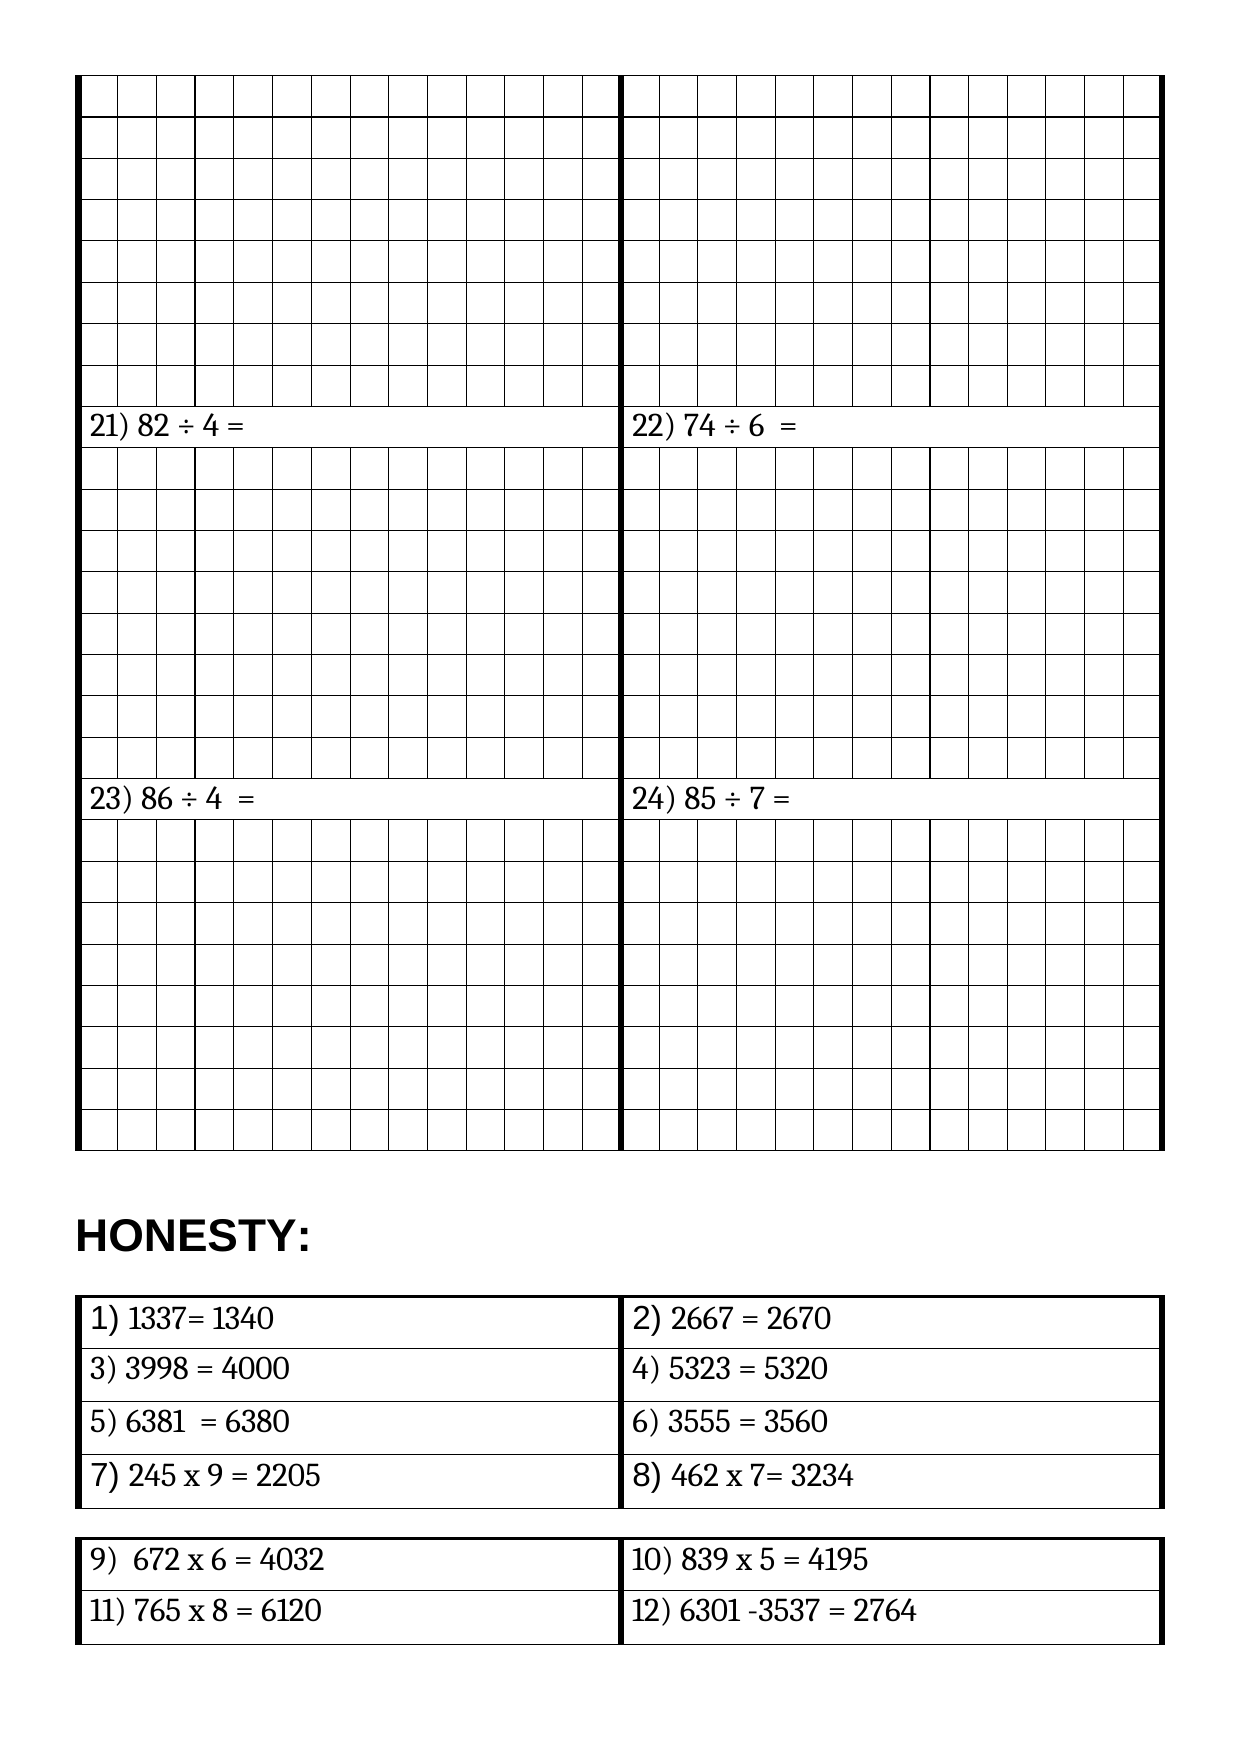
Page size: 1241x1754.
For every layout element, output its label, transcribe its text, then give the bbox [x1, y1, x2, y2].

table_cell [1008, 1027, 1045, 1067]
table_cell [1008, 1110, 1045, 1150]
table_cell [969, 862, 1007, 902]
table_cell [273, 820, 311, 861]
table_cell [892, 159, 929, 199]
table_cell [698, 241, 736, 282]
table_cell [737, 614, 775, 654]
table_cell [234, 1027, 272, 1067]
table_cell [157, 531, 194, 571]
table_cell [544, 324, 582, 364]
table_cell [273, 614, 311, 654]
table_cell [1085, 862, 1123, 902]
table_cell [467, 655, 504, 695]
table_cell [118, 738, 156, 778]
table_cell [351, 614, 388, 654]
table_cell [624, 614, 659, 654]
table_cell [776, 241, 813, 282]
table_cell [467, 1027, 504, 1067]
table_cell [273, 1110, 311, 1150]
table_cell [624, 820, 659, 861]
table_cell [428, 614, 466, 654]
table_cell [814, 448, 852, 488]
table_cell [389, 531, 427, 571]
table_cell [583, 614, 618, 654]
table_cell [698, 200, 736, 240]
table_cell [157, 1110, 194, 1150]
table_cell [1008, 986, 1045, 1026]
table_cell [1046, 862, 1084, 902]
table_cell [853, 200, 891, 240]
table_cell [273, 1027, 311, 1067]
table_cell [505, 490, 543, 530]
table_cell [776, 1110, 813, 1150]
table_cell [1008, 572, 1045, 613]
table_cell [814, 324, 852, 364]
table_cell [969, 76, 1007, 116]
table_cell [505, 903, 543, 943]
table_cell [1124, 283, 1159, 323]
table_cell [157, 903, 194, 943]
table_cell [1046, 448, 1084, 488]
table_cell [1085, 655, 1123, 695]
table_cell [312, 283, 350, 323]
table_cell [157, 366, 194, 406]
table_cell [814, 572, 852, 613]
table_cell [157, 448, 194, 488]
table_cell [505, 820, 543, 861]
table_cell [1124, 159, 1159, 199]
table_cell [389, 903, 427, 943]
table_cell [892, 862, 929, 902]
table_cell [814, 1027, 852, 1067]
table_cell [389, 159, 427, 199]
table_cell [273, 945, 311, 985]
table_cell [776, 118, 813, 158]
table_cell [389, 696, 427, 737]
table_cell [698, 366, 736, 406]
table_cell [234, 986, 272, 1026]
table_cell [544, 283, 582, 323]
table_cell [1124, 118, 1159, 158]
table_cell [273, 159, 311, 199]
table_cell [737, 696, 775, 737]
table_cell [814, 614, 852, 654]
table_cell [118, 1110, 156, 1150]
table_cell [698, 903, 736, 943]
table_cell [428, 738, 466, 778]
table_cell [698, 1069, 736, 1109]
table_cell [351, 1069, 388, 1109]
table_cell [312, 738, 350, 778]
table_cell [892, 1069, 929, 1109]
table_cell [196, 448, 233, 488]
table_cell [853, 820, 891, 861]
table_cell [698, 118, 736, 158]
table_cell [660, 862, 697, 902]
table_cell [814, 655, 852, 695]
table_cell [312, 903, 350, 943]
table_cell [969, 324, 1007, 364]
table_cell [776, 200, 813, 240]
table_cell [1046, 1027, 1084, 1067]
table_cell 22) 74 ÷ 6 = [624, 407, 1159, 447]
table_cell [544, 490, 582, 530]
table_cell [624, 531, 659, 571]
table_cell [1046, 490, 1084, 530]
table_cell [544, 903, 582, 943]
table_cell [853, 531, 891, 571]
table_cell [892, 76, 929, 116]
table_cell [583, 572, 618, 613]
table_cell [814, 200, 852, 240]
table_cell [1085, 159, 1123, 199]
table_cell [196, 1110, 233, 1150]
table_cell [312, 241, 350, 282]
table_cell [467, 572, 504, 613]
table_cell [505, 159, 543, 199]
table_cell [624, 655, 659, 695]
table_cell [82, 159, 117, 199]
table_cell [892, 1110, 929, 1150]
table_cell [660, 531, 697, 571]
table_cell [583, 118, 618, 158]
table_cell [1008, 490, 1045, 530]
table_cell [776, 448, 813, 488]
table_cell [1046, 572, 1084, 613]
table_cell [1085, 324, 1123, 364]
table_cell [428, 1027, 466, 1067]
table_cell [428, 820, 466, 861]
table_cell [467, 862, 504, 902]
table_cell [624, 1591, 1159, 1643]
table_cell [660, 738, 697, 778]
table_cell [892, 283, 929, 323]
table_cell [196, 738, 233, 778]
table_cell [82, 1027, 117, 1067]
table_cell [1124, 448, 1159, 488]
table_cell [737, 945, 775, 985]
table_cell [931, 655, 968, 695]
table_cell [737, 200, 775, 240]
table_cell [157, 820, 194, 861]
table_cell [660, 76, 697, 116]
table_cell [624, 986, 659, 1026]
table_cell [118, 159, 156, 199]
table_cell [82, 241, 117, 282]
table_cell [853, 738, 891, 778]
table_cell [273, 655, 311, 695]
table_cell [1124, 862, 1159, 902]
table_cell [505, 324, 543, 364]
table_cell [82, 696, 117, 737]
table_cell [969, 366, 1007, 406]
table_cell [428, 200, 466, 240]
table_cell [1008, 159, 1045, 199]
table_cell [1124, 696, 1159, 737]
table_cell [544, 531, 582, 571]
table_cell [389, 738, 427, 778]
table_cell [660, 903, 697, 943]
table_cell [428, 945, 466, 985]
table_cell [351, 572, 388, 613]
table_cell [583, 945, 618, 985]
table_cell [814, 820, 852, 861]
table_cell [234, 324, 272, 364]
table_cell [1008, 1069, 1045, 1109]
table_cell [624, 241, 659, 282]
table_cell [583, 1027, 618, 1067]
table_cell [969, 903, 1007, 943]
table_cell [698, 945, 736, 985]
table_cell [660, 324, 697, 364]
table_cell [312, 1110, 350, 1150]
table_cell [969, 490, 1007, 530]
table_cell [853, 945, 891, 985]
table_cell [428, 76, 466, 116]
table_cell [312, 490, 350, 530]
table_cell [660, 448, 697, 488]
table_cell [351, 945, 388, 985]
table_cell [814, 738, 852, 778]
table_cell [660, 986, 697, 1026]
table_cell [428, 572, 466, 613]
table_cell [737, 448, 775, 488]
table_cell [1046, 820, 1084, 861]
table_cell [234, 118, 272, 158]
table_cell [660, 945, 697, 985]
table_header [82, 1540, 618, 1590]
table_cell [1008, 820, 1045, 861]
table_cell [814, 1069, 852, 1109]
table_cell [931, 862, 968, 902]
table_cell [273, 283, 311, 323]
table_cell [1085, 448, 1123, 488]
table_cell [544, 118, 582, 158]
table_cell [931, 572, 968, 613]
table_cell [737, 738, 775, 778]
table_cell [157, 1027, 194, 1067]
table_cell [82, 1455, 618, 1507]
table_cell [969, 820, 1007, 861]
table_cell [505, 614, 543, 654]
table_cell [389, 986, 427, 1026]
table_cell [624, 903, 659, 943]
table_cell [234, 366, 272, 406]
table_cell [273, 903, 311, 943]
table_cell [1124, 241, 1159, 282]
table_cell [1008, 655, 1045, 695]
table_cell [969, 283, 1007, 323]
table_cell [273, 531, 311, 571]
table_cell [428, 241, 466, 282]
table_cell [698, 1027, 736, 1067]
table_cell [196, 490, 233, 530]
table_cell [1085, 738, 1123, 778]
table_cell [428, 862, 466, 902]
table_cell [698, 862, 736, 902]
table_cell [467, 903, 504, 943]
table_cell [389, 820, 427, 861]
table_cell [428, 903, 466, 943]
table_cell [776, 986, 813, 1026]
table_cell [389, 241, 427, 282]
table_cell [118, 490, 156, 530]
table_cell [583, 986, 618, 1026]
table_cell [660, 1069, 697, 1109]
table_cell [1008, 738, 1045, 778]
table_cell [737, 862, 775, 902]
table_cell [624, 200, 659, 240]
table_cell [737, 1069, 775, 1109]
table_cell [1008, 76, 1045, 116]
table_cell [583, 200, 618, 240]
table_cell [737, 118, 775, 158]
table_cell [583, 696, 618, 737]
table_cell [428, 531, 466, 571]
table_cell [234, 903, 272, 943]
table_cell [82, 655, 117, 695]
table_cell [583, 159, 618, 199]
table_cell [853, 324, 891, 364]
table_cell [505, 283, 543, 323]
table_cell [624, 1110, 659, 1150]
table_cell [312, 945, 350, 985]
table_cell [698, 159, 736, 199]
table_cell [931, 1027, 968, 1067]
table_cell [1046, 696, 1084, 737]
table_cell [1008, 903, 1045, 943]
table_cell [118, 531, 156, 571]
table_cell [312, 531, 350, 571]
table_cell [814, 283, 852, 323]
table_cell [892, 324, 929, 364]
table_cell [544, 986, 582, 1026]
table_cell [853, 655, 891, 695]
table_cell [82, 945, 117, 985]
table_cell [118, 200, 156, 240]
table_cell [389, 118, 427, 158]
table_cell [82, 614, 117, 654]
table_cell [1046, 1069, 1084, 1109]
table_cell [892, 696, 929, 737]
table_cell [660, 159, 697, 199]
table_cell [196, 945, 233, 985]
table_cell [505, 118, 543, 158]
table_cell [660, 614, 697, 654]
table_cell [505, 241, 543, 282]
table_cell [1046, 531, 1084, 571]
table_cell [273, 200, 311, 240]
table_cell [544, 448, 582, 488]
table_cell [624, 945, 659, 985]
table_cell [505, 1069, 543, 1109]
table_cell [157, 572, 194, 613]
table_cell [931, 241, 968, 282]
table_cell [157, 200, 194, 240]
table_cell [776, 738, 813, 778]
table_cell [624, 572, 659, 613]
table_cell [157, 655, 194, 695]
table_cell [157, 241, 194, 282]
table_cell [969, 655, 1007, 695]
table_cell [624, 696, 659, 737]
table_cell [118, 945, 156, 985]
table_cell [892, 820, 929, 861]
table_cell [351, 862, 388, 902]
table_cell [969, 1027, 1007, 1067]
table_cell [624, 448, 659, 488]
table_cell [428, 283, 466, 323]
table_cell [1008, 366, 1045, 406]
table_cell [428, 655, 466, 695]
table_cell [467, 366, 504, 406]
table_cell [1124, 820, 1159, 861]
table_cell [428, 324, 466, 364]
table_cell [776, 283, 813, 323]
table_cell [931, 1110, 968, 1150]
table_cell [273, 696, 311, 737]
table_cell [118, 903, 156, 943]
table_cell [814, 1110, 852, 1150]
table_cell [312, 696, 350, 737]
table_cell [1046, 324, 1084, 364]
table_cell [931, 159, 968, 199]
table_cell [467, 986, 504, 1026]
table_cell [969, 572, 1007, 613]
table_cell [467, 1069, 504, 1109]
table_cell [118, 448, 156, 488]
table_cell [776, 490, 813, 530]
table_cell [273, 118, 311, 158]
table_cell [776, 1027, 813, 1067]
table_cell [196, 118, 233, 158]
table_cell [737, 490, 775, 530]
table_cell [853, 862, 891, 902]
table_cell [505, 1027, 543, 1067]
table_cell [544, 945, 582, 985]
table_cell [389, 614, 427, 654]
table_cell [624, 490, 659, 530]
table_cell [698, 76, 736, 116]
table_cell [351, 241, 388, 282]
table_cell [814, 76, 852, 116]
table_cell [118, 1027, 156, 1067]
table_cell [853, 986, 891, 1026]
table_cell [776, 366, 813, 406]
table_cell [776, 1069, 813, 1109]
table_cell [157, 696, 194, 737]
table_cell [969, 159, 1007, 199]
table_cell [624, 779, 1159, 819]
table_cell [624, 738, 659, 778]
table_cell [428, 159, 466, 199]
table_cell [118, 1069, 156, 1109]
table_cell [892, 448, 929, 488]
table_cell [853, 366, 891, 406]
table_cell [1046, 366, 1084, 406]
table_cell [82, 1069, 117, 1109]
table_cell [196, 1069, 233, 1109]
table_cell [196, 324, 233, 364]
table_cell [273, 241, 311, 282]
table_cell [1008, 283, 1045, 323]
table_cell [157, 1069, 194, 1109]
table_cell [1046, 241, 1084, 282]
table_cell [467, 283, 504, 323]
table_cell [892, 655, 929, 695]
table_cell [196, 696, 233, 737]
table_cell 21) 82 ÷ 4 = [82, 407, 618, 447]
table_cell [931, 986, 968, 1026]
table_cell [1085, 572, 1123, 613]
table_cell [234, 283, 272, 323]
table_cell [969, 531, 1007, 571]
table_cell [1085, 241, 1123, 282]
table_cell [737, 76, 775, 116]
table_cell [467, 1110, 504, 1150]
table_cell [505, 572, 543, 613]
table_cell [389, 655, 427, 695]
table_cell [1085, 76, 1123, 116]
table_cell [428, 118, 466, 158]
table_cell [737, 366, 775, 406]
table_cell [892, 531, 929, 571]
table_cell [312, 159, 350, 199]
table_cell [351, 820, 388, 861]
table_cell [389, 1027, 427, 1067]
table_cell [698, 490, 736, 530]
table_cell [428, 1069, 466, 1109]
table_cell [853, 490, 891, 530]
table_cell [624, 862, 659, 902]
table_cell [1085, 200, 1123, 240]
table_cell [931, 490, 968, 530]
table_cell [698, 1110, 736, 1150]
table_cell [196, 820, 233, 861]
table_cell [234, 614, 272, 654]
table_cell [892, 490, 929, 530]
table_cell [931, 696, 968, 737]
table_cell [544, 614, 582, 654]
table_cell [157, 324, 194, 364]
table_cell [776, 76, 813, 116]
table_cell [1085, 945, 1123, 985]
table_cell [737, 324, 775, 364]
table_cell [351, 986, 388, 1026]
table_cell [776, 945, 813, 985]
table_cell [853, 283, 891, 323]
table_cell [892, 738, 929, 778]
table_cell [82, 448, 117, 488]
table_cell [698, 283, 736, 323]
table_cell [544, 76, 582, 116]
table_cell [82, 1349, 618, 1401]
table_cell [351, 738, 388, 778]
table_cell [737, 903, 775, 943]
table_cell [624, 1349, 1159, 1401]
table_cell [118, 366, 156, 406]
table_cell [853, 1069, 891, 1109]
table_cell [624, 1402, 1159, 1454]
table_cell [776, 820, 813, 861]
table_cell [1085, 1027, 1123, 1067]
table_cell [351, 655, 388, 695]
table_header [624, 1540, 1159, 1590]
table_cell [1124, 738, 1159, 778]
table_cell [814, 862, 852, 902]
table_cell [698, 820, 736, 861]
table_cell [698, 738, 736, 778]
table_cell [853, 76, 891, 116]
table_cell [312, 324, 350, 364]
table_cell [1008, 324, 1045, 364]
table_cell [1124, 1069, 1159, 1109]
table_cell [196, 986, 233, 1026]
table_cell [428, 448, 466, 488]
table_cell [1124, 200, 1159, 240]
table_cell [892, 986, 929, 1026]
table_cell [660, 200, 697, 240]
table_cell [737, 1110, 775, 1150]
table_cell [1008, 118, 1045, 158]
table_cell [737, 241, 775, 282]
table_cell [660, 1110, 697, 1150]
table_cell [1046, 118, 1084, 158]
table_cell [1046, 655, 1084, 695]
table_cell [1008, 448, 1045, 488]
table_cell [82, 490, 117, 530]
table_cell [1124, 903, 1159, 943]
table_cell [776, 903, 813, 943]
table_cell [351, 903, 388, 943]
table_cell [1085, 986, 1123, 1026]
table_cell [312, 366, 350, 406]
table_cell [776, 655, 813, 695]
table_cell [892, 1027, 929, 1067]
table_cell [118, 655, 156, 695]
table_cell [389, 490, 427, 530]
table_cell [351, 283, 388, 323]
table_cell [82, 200, 117, 240]
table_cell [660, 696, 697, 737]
table_cell [1046, 159, 1084, 199]
table_cell [82, 76, 117, 116]
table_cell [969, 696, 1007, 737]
table_cell [1124, 366, 1159, 406]
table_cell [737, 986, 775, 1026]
table_cell [351, 324, 388, 364]
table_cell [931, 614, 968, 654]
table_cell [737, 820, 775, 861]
table_cell [931, 200, 968, 240]
table_cell [312, 448, 350, 488]
table_cell [1046, 76, 1084, 116]
table_cell [624, 283, 659, 323]
table_cell [1124, 324, 1159, 364]
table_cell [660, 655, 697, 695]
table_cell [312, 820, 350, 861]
table_cell [737, 283, 775, 323]
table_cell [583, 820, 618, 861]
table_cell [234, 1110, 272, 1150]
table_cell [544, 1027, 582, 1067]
table_cell [969, 241, 1007, 282]
table_cell [698, 448, 736, 488]
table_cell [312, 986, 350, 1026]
table_cell [583, 366, 618, 406]
table_cell [234, 76, 272, 116]
table_cell [814, 366, 852, 406]
table_cell [624, 76, 659, 116]
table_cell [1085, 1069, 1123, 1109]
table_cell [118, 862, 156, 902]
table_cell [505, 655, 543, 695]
table_cell [853, 241, 891, 282]
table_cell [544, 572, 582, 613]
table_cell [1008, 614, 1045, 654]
table_cell [583, 76, 618, 116]
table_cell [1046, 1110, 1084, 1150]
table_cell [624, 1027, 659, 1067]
table_cell [157, 76, 194, 116]
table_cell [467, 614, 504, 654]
table_cell [196, 283, 233, 323]
table_cell [82, 118, 117, 158]
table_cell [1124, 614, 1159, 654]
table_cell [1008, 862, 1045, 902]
table_cell [505, 366, 543, 406]
table_cell [467, 76, 504, 116]
text HONESTY: [75, 1209, 1165, 1261]
table_cell [312, 200, 350, 240]
table_cell [660, 366, 697, 406]
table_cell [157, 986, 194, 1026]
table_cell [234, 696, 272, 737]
table_cell [82, 531, 117, 571]
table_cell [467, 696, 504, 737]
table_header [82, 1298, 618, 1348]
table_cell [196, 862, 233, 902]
table_cell [196, 200, 233, 240]
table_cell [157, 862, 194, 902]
table_cell [467, 241, 504, 282]
table_cell [544, 200, 582, 240]
table_cell [698, 531, 736, 571]
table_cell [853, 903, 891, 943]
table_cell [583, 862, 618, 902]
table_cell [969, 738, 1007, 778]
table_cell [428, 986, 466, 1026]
table_cell [505, 76, 543, 116]
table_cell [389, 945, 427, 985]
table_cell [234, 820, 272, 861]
table_cell [467, 159, 504, 199]
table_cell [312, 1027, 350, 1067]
table_cell [1046, 283, 1084, 323]
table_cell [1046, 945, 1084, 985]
table_cell [234, 200, 272, 240]
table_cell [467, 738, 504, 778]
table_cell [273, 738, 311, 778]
table_cell [505, 531, 543, 571]
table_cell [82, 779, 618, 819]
table_cell [544, 241, 582, 282]
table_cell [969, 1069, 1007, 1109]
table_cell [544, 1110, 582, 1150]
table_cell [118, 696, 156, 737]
table_cell [660, 241, 697, 282]
table_cell [1085, 283, 1123, 323]
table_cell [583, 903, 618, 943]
table_cell [776, 324, 813, 364]
table_cell [931, 76, 968, 116]
table_cell [814, 241, 852, 282]
table_cell [853, 159, 891, 199]
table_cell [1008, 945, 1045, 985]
table_cell [583, 531, 618, 571]
table_cell [1008, 200, 1045, 240]
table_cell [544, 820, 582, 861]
table_cell [428, 366, 466, 406]
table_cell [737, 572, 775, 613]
table_cell [1124, 76, 1159, 116]
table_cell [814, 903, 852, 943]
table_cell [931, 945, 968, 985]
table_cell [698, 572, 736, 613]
table_cell [196, 531, 233, 571]
table_cell [351, 76, 388, 116]
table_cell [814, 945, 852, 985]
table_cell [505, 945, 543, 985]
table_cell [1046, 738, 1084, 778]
table_cell [583, 324, 618, 364]
table_cell [234, 572, 272, 613]
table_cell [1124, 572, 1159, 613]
table_cell [814, 159, 852, 199]
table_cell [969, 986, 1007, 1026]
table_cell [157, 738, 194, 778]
table_cell [892, 200, 929, 240]
table_cell [624, 366, 659, 406]
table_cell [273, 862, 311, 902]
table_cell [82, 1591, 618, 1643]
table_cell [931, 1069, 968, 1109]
table_cell [196, 159, 233, 199]
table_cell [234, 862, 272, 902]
table_cell [660, 118, 697, 158]
table_cell [931, 448, 968, 488]
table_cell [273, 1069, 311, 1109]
table_cell [196, 366, 233, 406]
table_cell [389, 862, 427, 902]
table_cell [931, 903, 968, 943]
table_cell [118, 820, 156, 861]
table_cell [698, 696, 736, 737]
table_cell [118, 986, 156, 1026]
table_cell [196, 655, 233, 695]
table_cell [389, 200, 427, 240]
table_cell [892, 366, 929, 406]
table_cell [196, 572, 233, 613]
table_cell [157, 118, 194, 158]
table_cell [118, 76, 156, 116]
table_cell [389, 283, 427, 323]
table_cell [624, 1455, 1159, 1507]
table_cell [814, 490, 852, 530]
table_cell [157, 283, 194, 323]
table_cell [428, 490, 466, 530]
table_cell [118, 324, 156, 364]
table_cell [892, 118, 929, 158]
table_cell [82, 283, 117, 323]
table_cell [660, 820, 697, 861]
table_cell [234, 241, 272, 282]
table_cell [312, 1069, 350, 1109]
table_cell [931, 531, 968, 571]
table_cell [196, 76, 233, 116]
table_cell [624, 118, 659, 158]
table_cell [892, 241, 929, 282]
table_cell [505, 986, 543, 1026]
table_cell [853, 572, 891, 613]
table_cell [467, 118, 504, 158]
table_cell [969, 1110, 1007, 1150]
table_cell [1085, 118, 1123, 158]
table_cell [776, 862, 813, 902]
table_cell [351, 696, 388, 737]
table_cell [351, 490, 388, 530]
table_cell [467, 490, 504, 530]
table_cell [969, 448, 1007, 488]
table_cell [467, 324, 504, 364]
table_cell [273, 366, 311, 406]
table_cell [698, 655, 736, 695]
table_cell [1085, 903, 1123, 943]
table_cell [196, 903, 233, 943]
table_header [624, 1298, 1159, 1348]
table_cell [467, 200, 504, 240]
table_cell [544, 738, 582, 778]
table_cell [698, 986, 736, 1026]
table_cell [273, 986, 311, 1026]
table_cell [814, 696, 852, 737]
table_cell [351, 118, 388, 158]
table_cell [273, 490, 311, 530]
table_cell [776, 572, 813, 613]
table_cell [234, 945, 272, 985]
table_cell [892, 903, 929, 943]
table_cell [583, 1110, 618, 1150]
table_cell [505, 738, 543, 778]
table_cell [583, 241, 618, 282]
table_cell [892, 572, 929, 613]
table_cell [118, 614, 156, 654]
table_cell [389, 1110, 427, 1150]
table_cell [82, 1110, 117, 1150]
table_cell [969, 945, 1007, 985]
table_cell [273, 76, 311, 116]
table_cell [1124, 531, 1159, 571]
table_cell [583, 283, 618, 323]
table_cell [234, 490, 272, 530]
table_cell [624, 324, 659, 364]
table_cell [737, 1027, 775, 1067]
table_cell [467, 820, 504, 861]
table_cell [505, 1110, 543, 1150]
table_cell [351, 366, 388, 406]
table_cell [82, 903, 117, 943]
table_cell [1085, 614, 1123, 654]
table_cell [118, 118, 156, 158]
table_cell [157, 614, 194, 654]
table_cell [1085, 366, 1123, 406]
table_cell [351, 159, 388, 199]
table_cell [698, 324, 736, 364]
table_cell [931, 283, 968, 323]
table_cell [814, 531, 852, 571]
table_cell [273, 572, 311, 613]
table_cell [118, 572, 156, 613]
table_cell [312, 76, 350, 116]
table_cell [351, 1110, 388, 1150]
table_cell [82, 366, 117, 406]
table_cell [82, 572, 117, 613]
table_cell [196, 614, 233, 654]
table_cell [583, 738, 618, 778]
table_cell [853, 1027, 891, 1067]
table_cell [505, 448, 543, 488]
table_cell [389, 572, 427, 613]
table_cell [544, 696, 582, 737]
table_cell [389, 76, 427, 116]
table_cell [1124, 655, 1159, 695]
table_cell [351, 448, 388, 488]
table_cell [931, 324, 968, 364]
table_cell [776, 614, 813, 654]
table_cell [776, 531, 813, 571]
table_cell [660, 283, 697, 323]
table_cell [234, 531, 272, 571]
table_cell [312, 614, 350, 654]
table_cell [737, 531, 775, 571]
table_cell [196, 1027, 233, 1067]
table_cell [157, 159, 194, 199]
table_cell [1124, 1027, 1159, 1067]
table_cell [389, 366, 427, 406]
table_cell [273, 324, 311, 364]
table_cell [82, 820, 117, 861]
table_cell [234, 159, 272, 199]
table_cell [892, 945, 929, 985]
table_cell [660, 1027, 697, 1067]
table_cell [312, 572, 350, 613]
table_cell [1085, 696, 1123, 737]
table_cell [814, 118, 852, 158]
table_cell [1124, 490, 1159, 530]
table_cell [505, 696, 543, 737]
table_cell [931, 366, 968, 406]
table_cell [1008, 241, 1045, 282]
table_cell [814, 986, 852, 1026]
table_cell [389, 448, 427, 488]
table_cell [82, 324, 117, 364]
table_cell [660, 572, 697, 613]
table_cell [853, 448, 891, 488]
table_cell [157, 490, 194, 530]
table_cell [389, 324, 427, 364]
table_cell [737, 159, 775, 199]
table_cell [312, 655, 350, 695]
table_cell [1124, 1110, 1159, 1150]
table_cell [776, 159, 813, 199]
table_cell [351, 200, 388, 240]
table_cell [1008, 531, 1045, 571]
table_cell [273, 448, 311, 488]
table_cell [544, 366, 582, 406]
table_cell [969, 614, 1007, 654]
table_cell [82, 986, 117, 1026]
table_cell [853, 118, 891, 158]
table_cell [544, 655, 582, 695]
table_cell [931, 118, 968, 158]
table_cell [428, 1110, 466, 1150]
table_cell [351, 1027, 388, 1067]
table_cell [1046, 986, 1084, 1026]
table_cell [1085, 490, 1123, 530]
table_cell [1046, 200, 1084, 240]
table_cell [583, 448, 618, 488]
table_cell [969, 118, 1007, 158]
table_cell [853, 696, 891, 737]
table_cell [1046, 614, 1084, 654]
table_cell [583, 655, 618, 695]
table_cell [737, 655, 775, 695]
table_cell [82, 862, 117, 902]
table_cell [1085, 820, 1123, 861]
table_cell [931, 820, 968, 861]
table_cell [544, 159, 582, 199]
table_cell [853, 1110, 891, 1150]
table_cell [118, 283, 156, 323]
table_cell [969, 200, 1007, 240]
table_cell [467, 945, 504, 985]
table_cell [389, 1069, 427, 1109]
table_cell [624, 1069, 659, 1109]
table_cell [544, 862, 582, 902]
table_cell [467, 531, 504, 571]
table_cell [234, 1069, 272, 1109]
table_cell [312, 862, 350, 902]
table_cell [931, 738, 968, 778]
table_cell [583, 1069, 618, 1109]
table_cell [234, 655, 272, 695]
table_cell [624, 159, 659, 199]
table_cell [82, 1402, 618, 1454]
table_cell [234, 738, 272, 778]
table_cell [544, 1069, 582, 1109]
table_cell [351, 531, 388, 571]
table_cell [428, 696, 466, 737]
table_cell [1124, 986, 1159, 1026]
table_cell [505, 200, 543, 240]
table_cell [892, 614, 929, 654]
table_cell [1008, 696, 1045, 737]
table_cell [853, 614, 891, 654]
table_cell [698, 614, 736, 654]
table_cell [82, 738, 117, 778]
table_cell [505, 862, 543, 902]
table_cell [312, 118, 350, 158]
table_cell [660, 490, 697, 530]
table_cell [1085, 531, 1123, 571]
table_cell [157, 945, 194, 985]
table_cell [118, 241, 156, 282]
table_cell [583, 490, 618, 530]
table_cell [234, 448, 272, 488]
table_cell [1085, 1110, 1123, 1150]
table_cell [467, 448, 504, 488]
table_cell [196, 241, 233, 282]
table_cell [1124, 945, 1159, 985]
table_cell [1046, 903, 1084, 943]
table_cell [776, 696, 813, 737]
